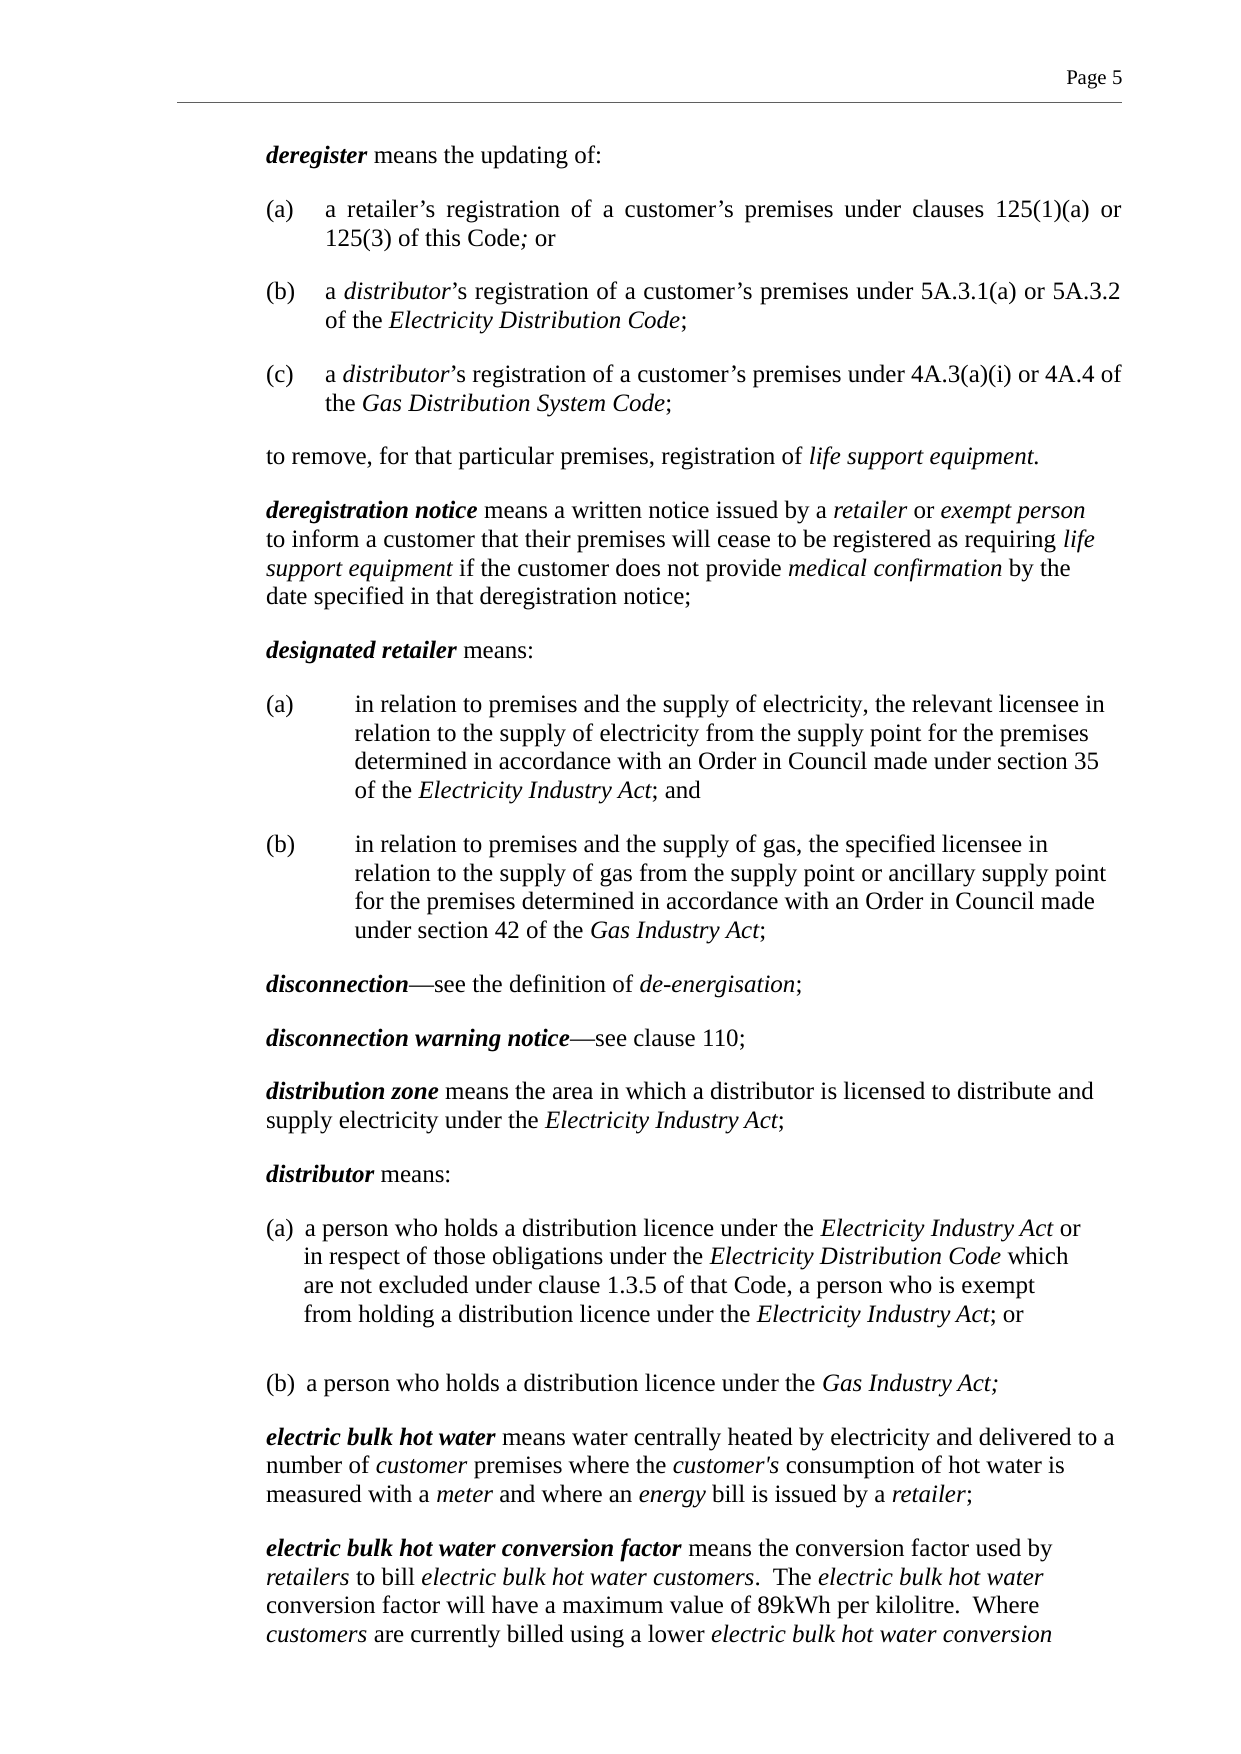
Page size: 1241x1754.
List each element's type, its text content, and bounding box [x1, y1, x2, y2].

list in relation to premises and the supply of electricity, the relevant licensee in relation to the supply of electricity from the supply point for the premises determined in accordance with an Order in Council made under section 35 of the Electricity Industry Act; and [266, 689, 1122, 804]
text distributor means: [266, 1159, 1122, 1188]
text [266, 1533, 1122, 1648]
text designated retailer means: [266, 635, 1122, 664]
text disconnection warning notice—see clause 110; [266, 1023, 1122, 1051]
text (c) a distributor’s registration of a customer’s premises under 4A.3(a)(i) or 4A.4 of the Gas Distribution System Code; [266, 359, 1122, 416]
text deregistration notice means a written notice issued by a retailer or exempt person to inform a customer that their premises will cease to be registered as requiring life support equipment if the customer does not provide medical confirmation by the date specified in that deregistration notice; [266, 495, 1098, 610]
text (b) a person who holds a distribution licence under the Gas Industry Act; [266, 1368, 1080, 1397]
text to remove, for that particular premises, registration of life support equipment. [204, 441, 1098, 470]
text distribution zone means the area in which a distributor is licensed to distribute and supply electricity under the Electricity Industry Act; [266, 1076, 1122, 1134]
text electric bulk hot water means water centrally heated by electricity and delivered to a number of customer premises where the customer's consumption of hot water is measured with a meter and where an energy bill is issued by a retailer; [266, 1422, 1122, 1508]
text disconnection—see the definition of de-energisation; [266, 969, 1122, 998]
text deregister means the updating of: [266, 140, 1083, 169]
text (b) a distributor’s registration of a customer’s premises under 5A.3.1(a) or 5A.3.2 of the Electricity Distribution Code; [266, 276, 1122, 334]
text (a) a person who holds a distribution licence under the Electricity Industry Act or in respect of those obligations under the Electricity Distribution Code which are not excluded under clause 1.3.5 of that Code, a person who is exempt from holding a distribution licence under the Electricity Industry Act; or [266, 1213, 1080, 1328]
text (a) a retailer’s registration of a customer’s premises under clauses 125(1)(a) or 125(3) of this Code; or [266, 194, 1122, 251]
text in relation to premises and the supply of gas, the specified licensee in relation to the supply of gas from the supply point or ancillary supply point for the premises determined in accordance with an Order in Council made under section 42 of the Gas Industry Act; [266, 829, 1122, 944]
